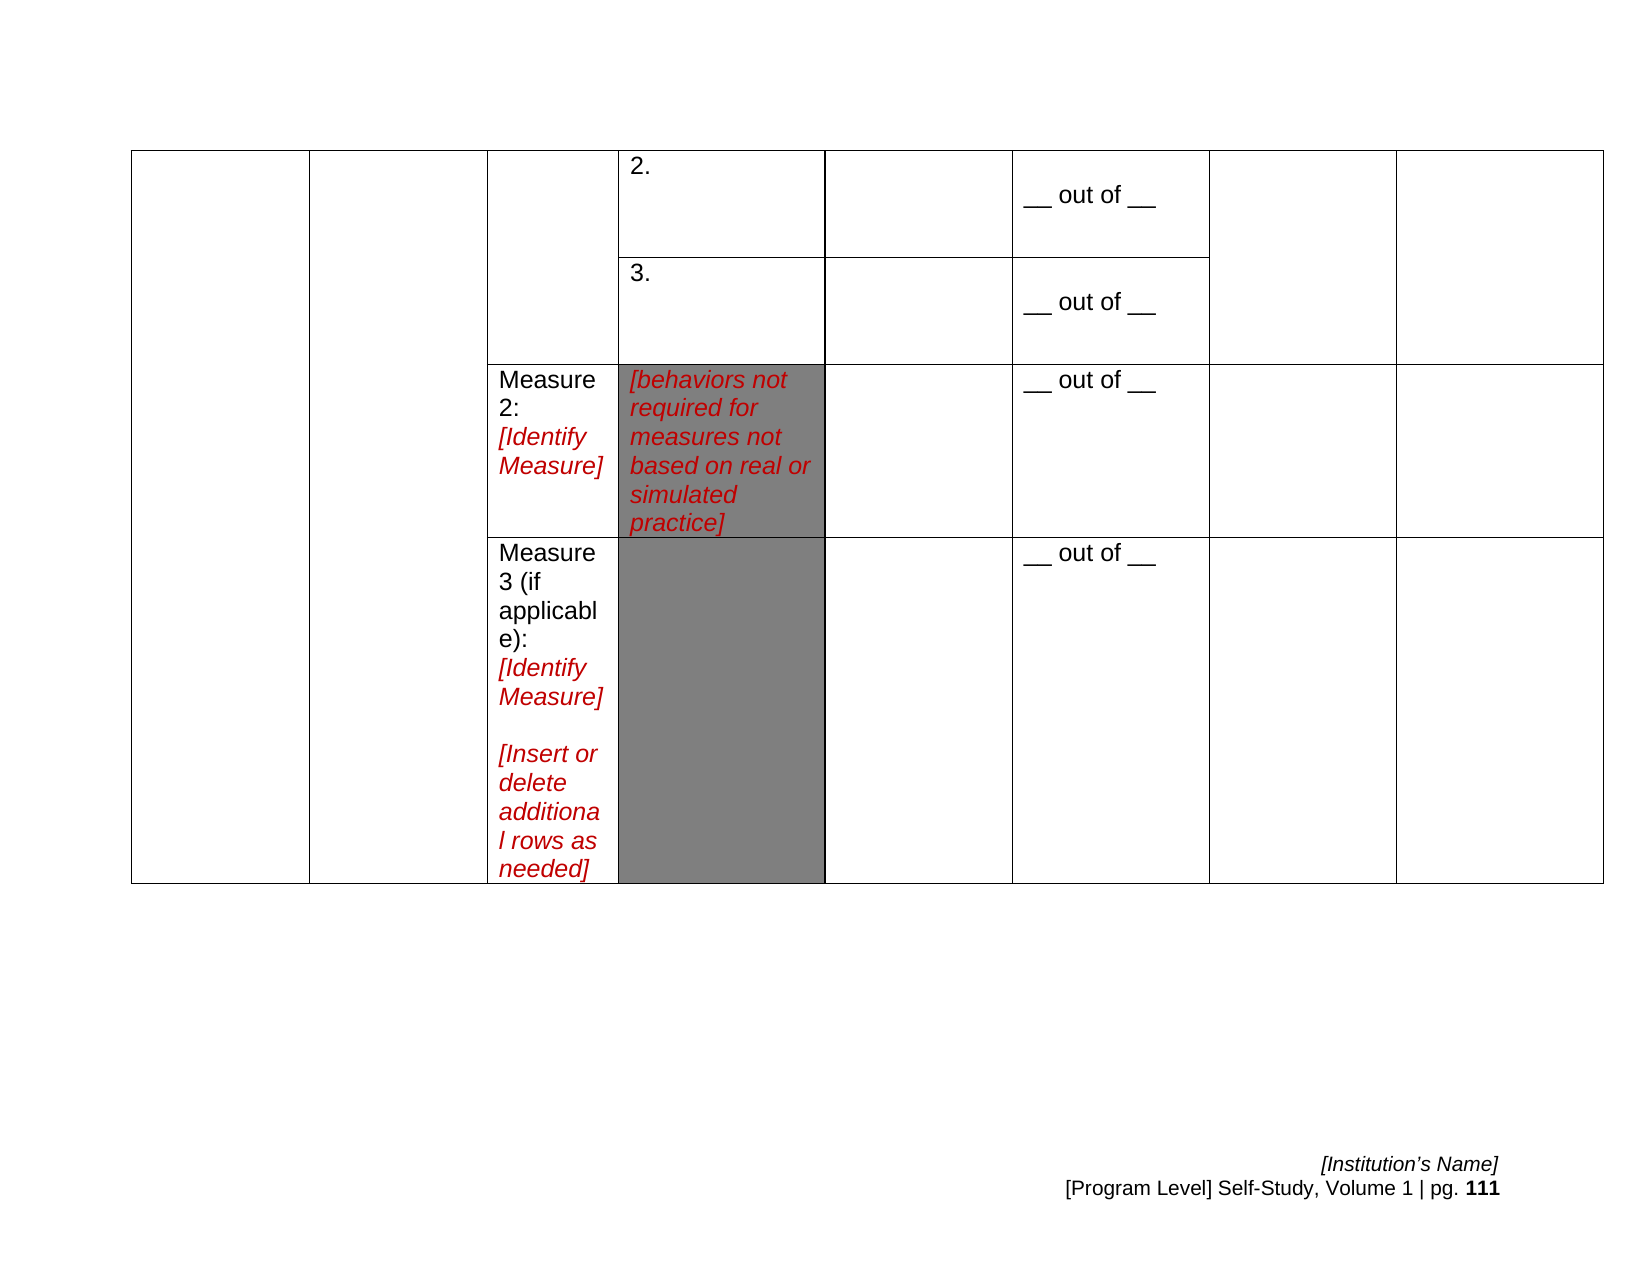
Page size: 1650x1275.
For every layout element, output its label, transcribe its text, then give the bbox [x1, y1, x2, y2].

table_cell [826, 538, 1012, 883]
table_cell [826, 365, 1012, 537]
table_cell [826, 258, 1012, 363]
table_cell [1210, 365, 1396, 537]
table_cell [1397, 365, 1603, 537]
table_cell [619, 538, 824, 883]
table_cell 3. [619, 258, 824, 363]
table_cell __ out of __ [1013, 365, 1209, 537]
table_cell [488, 151, 618, 363]
table_cell 2. [619, 151, 824, 257]
table_cell __ out of __ [1013, 258, 1209, 363]
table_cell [132, 151, 309, 883]
table_cell [behaviors not required for measures not based on real or simulated practice] [619, 365, 824, 537]
table_cell Measure 3 (if applicable): [Identify Measure] [Insert or delete additional rows as needed] [488, 538, 618, 883]
table_cell [826, 151, 1012, 257]
table_cell [1397, 538, 1603, 883]
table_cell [310, 151, 487, 883]
table_cell Measure 2: [Identify Measure] [488, 365, 618, 537]
table_cell __ out of __ [1013, 538, 1209, 883]
table_cell [1210, 538, 1396, 883]
table_cell [1210, 151, 1396, 363]
table_cell [1397, 151, 1603, 363]
table_cell __ out of __ [1013, 151, 1209, 257]
